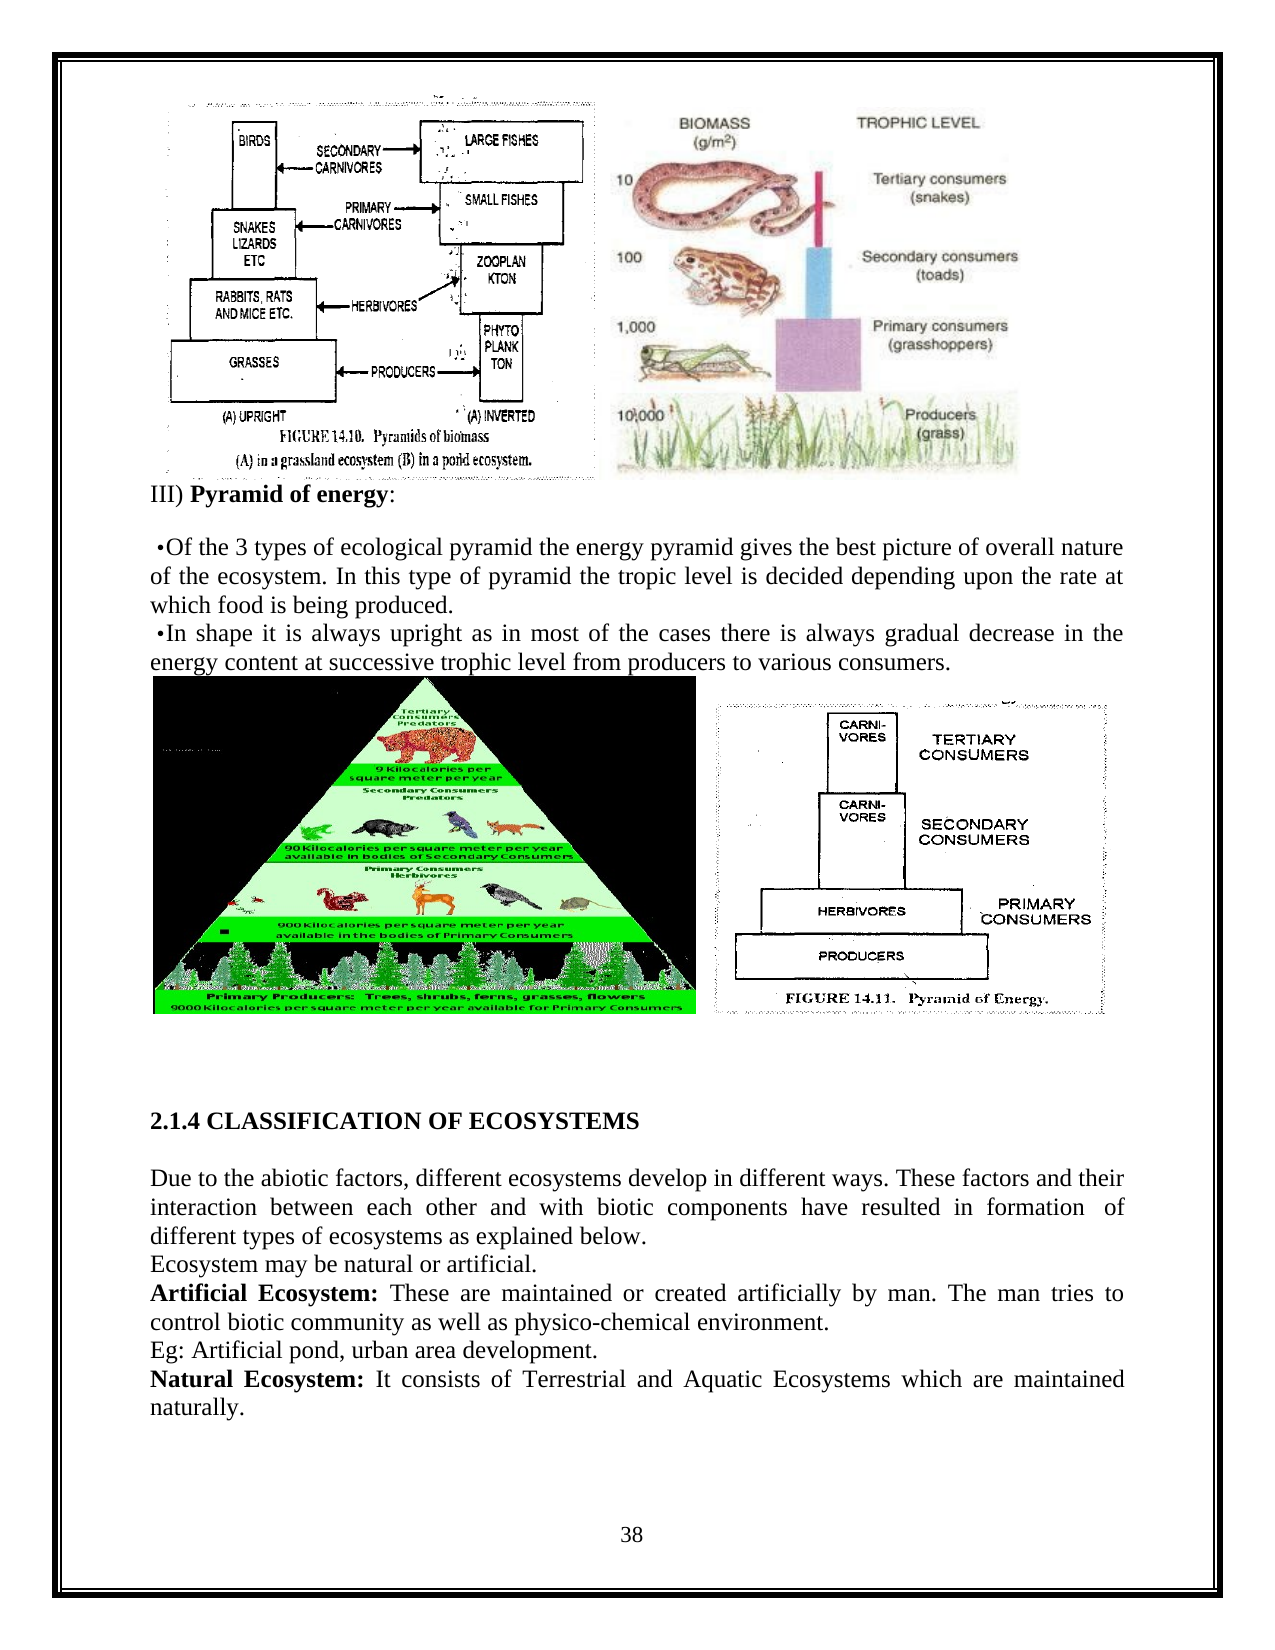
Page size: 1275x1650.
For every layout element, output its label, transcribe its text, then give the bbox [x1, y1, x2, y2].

text Due to the abiotic factors, different ecosystems develop in different ways. These factors and their interaction between each other and with biotic components have resulted in formation of different types of ecosystems as explained below. [150, 1163, 1126, 1249]
subtitle Pyramid of energy: [150, 480, 1142, 508]
list Of the 3 types of ecological pyramid the energy pyramid gives the best picture of overall nature of the ecosystem. In this type of pyramid the tropic level is decided depending upon the rate at which food is being produced. [150, 532, 1125, 619]
text Natural Ecosystem: It consists of Terrestrial and Aquatic Ecosystems which are maintained naturally. [150, 1364, 1126, 1421]
text Ecosystem may be natural or artificial. [150, 1250, 1142, 1278]
text Eg: Artificial pond, urban area development. [150, 1336, 1142, 1364]
picture [714, 701, 1110, 1014]
text Artificial Ecosystem: These are maintained or created artificially by man. The man tries to control biotic community as well as physico-chemical environment. [150, 1278, 1125, 1336]
picture [153, 676, 696, 1014]
picture [599, 107, 1022, 480]
subtitle 2.1.4 CLASSIFICATION OF ECOSYSTEMS [150, 1106, 1142, 1135]
list In shape it is always upright as in most of the cases there is always gradual decrease in the energy content at successive trophic level from producers to various consumers. [150, 619, 1124, 676]
picture [165, 95, 595, 480]
